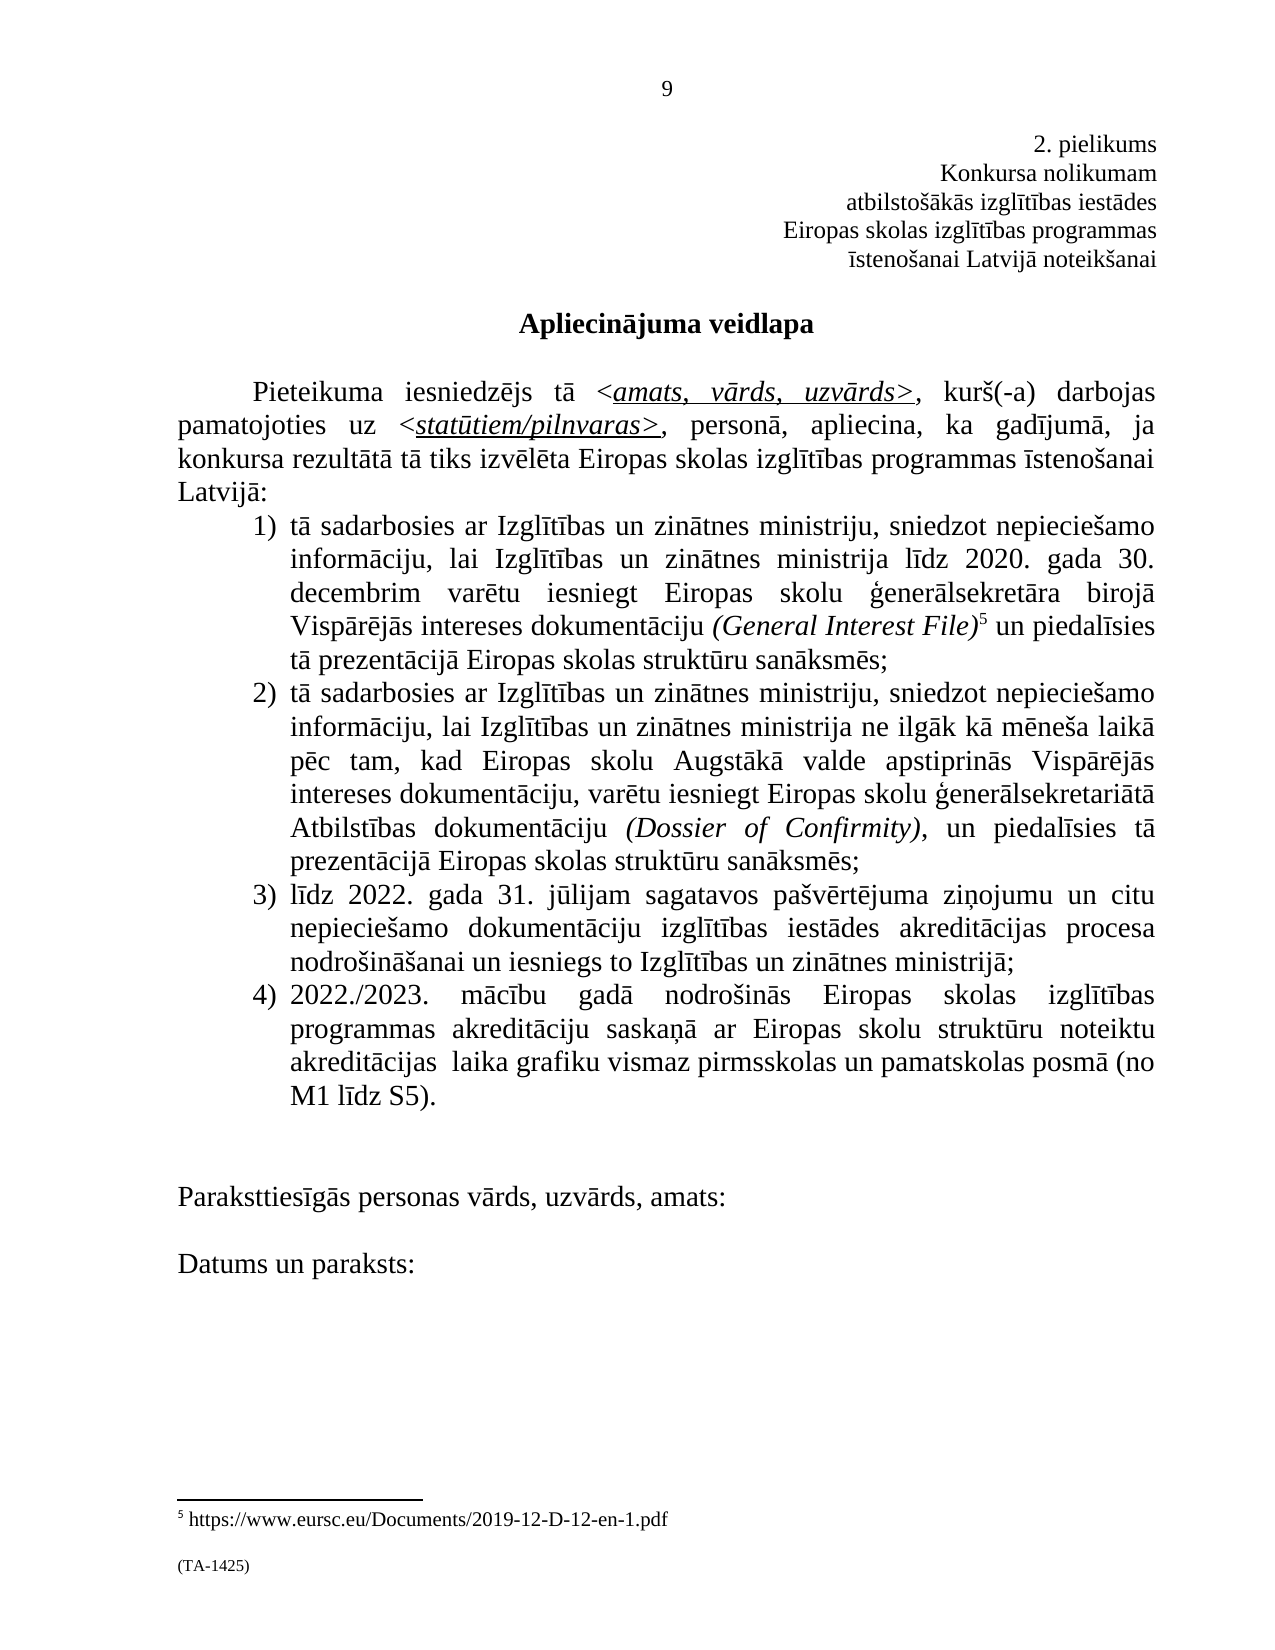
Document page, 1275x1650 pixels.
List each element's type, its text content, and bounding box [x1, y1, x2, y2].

list 2022./2023. mācību gadā nodrošinās Eiropas skolas izglītības programmas akreditāciju saskaņā ar Eiropas skolu struktūru noteiktu akreditācijas laika grafiku vismaz pirmsskolas un pamatskolas posmā (no M1 līdz S5). [252, 977, 1156, 1112]
list tā sadarbosies ar Izglītības un zinātnes ministriju, sniedzot nepieciešamo informāciju, lai Izglītības un zinātnes ministrija ne ilgāk kā mēneša laikā pēc tam, kad Eiropas skolu Augstākā valde apstiprinās Vispārējās intereses dokumentāciju, varētu iesniegt Eiropas skolu ģenerālsekretariātā Atbilstības dokumentāciju (Dossier of Confirmity), un piedalīsies tā prezentācijā Eiropas skolas struktūru sanāksmēs; [252, 676, 1156, 877]
text Konkursa nolikumam [177, 158, 1157, 187]
list līdz 2022. gada 31. jūlijam sagatavos pašvērtējuma ziņojumu un citu nepieciešamo dokumentāciju izglītības iestādes akreditācijas procesa nodrošināšanai un iesniegs to Izglītības un zinātnes ministrijā; [252, 877, 1156, 977]
text Datums un paraksts: [177, 1246, 1157, 1279]
text Pieteikuma iesniedzējs tā <amats, vārds, uzvārds>, kurš(-a) darbojas pamatojoties uz <statūtiem/pilnvaras>, personā, apliecina, ka gadījumā, ja konkursa rezultātā tā tiks izvēlēta Eiropas skolas izglītības programmas īstenošanai Latvijā: [177, 374, 1156, 508]
text Paraksttiesīgās personas vārds, uzvārds, amats: [177, 1179, 1157, 1212]
text atbilstošākās izglītības iestādes [177, 187, 1157, 216]
text īstenošanai Latvijā noteikšanai [177, 244, 1157, 273]
text Eiropas skolas izglītības programmas [177, 216, 1157, 244]
text Apliecinājuma veidlapa [177, 307, 1156, 340]
text 2. pielikums [177, 129, 1157, 158]
list tā sadarbosies ar Izglītības un zinātnes ministriju, sniedzot nepieciešamo informāciju, lai Izglītības un zinātnes ministrija līdz 2020. gada 30. decembrim varētu iesniegt Eiropas skolu ģenerālsekretāra birojā Vispārējās intereses dokumentāciju (General Interest File) un piedalīsies tā prezentācijā Eiropas skolas struktūru sanāksmēs; [252, 508, 1156, 676]
